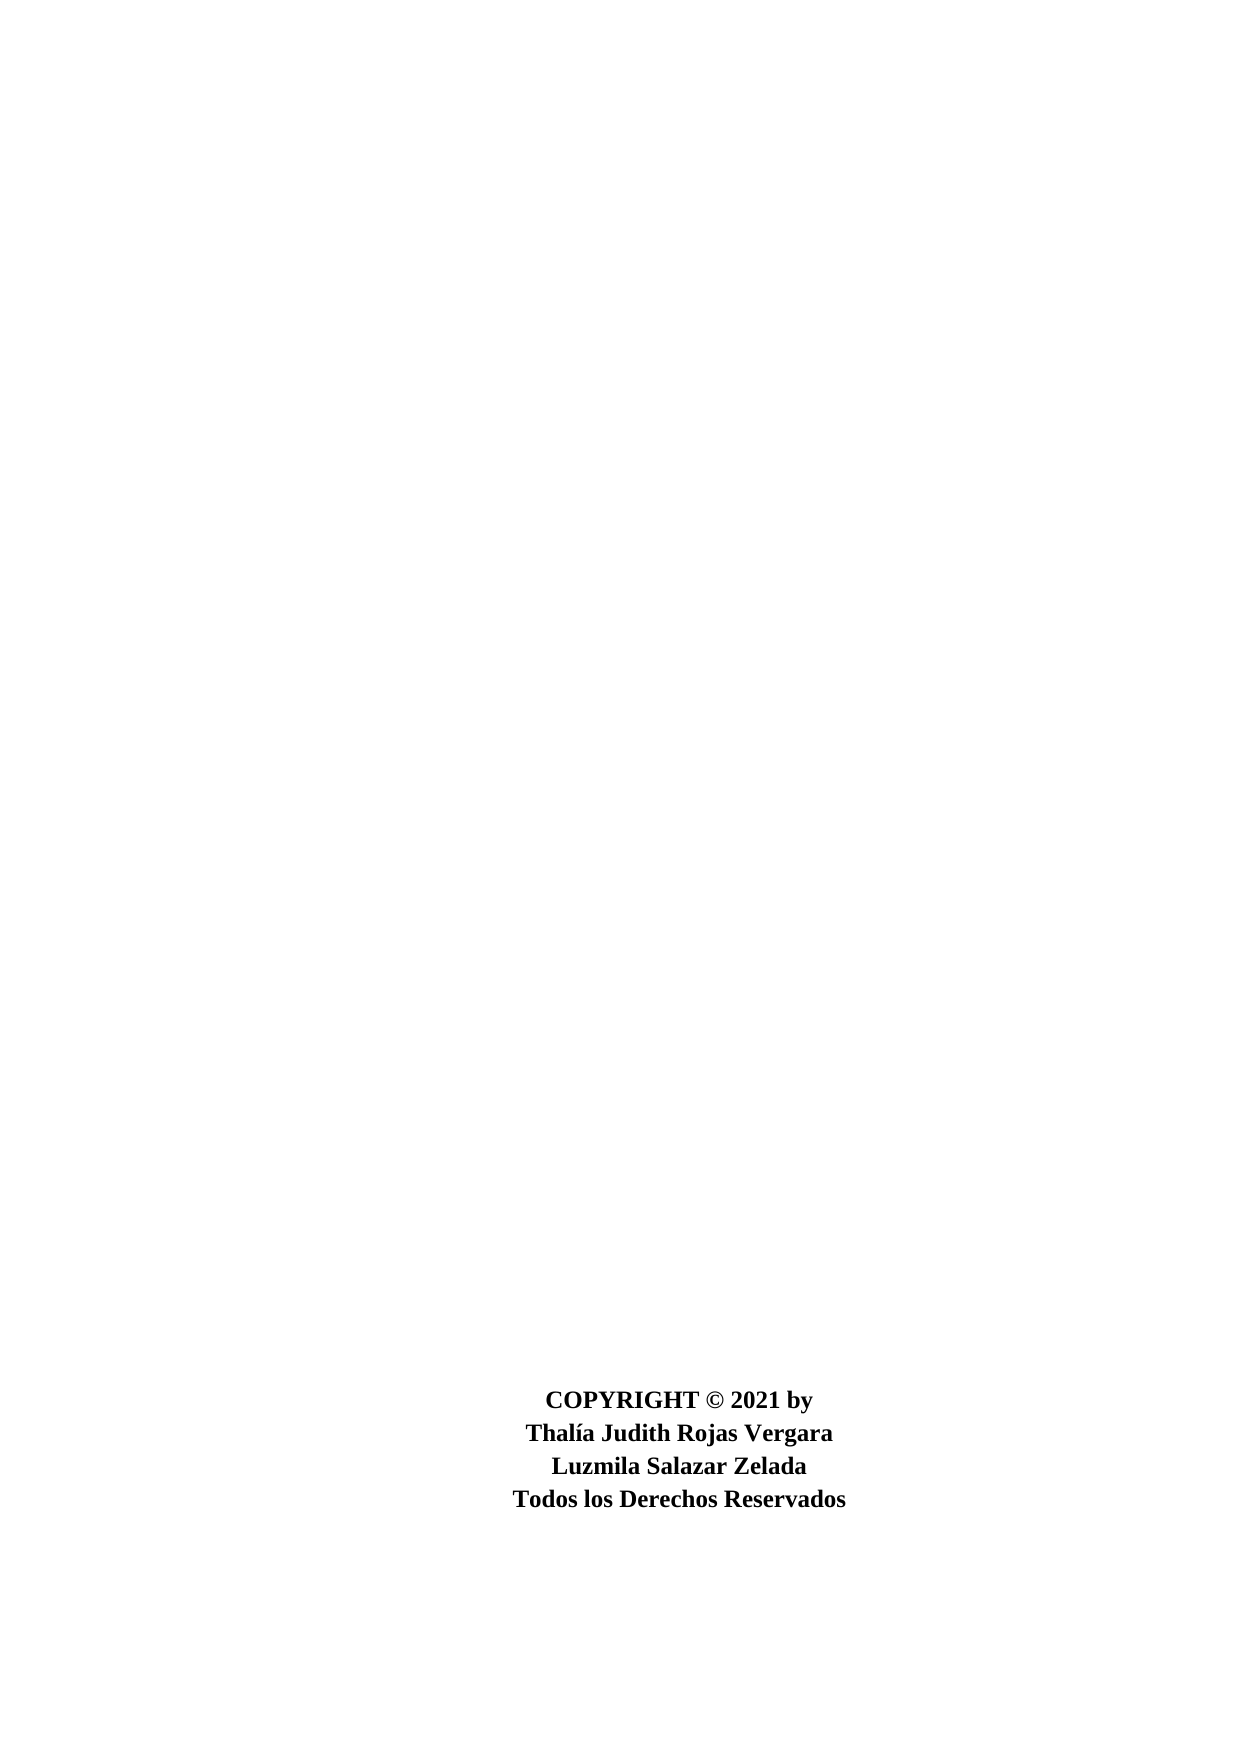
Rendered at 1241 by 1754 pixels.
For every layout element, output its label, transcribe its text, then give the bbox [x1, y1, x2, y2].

list COPYRIGHT © 2021 by [295, 1385, 1063, 1413]
list Todos los Derechos Reservados [295, 1484, 1063, 1512]
list Luzmila Salazar Zelada [295, 1451, 1063, 1479]
list Thalía Judith Rojas Vergara [295, 1418, 1063, 1446]
